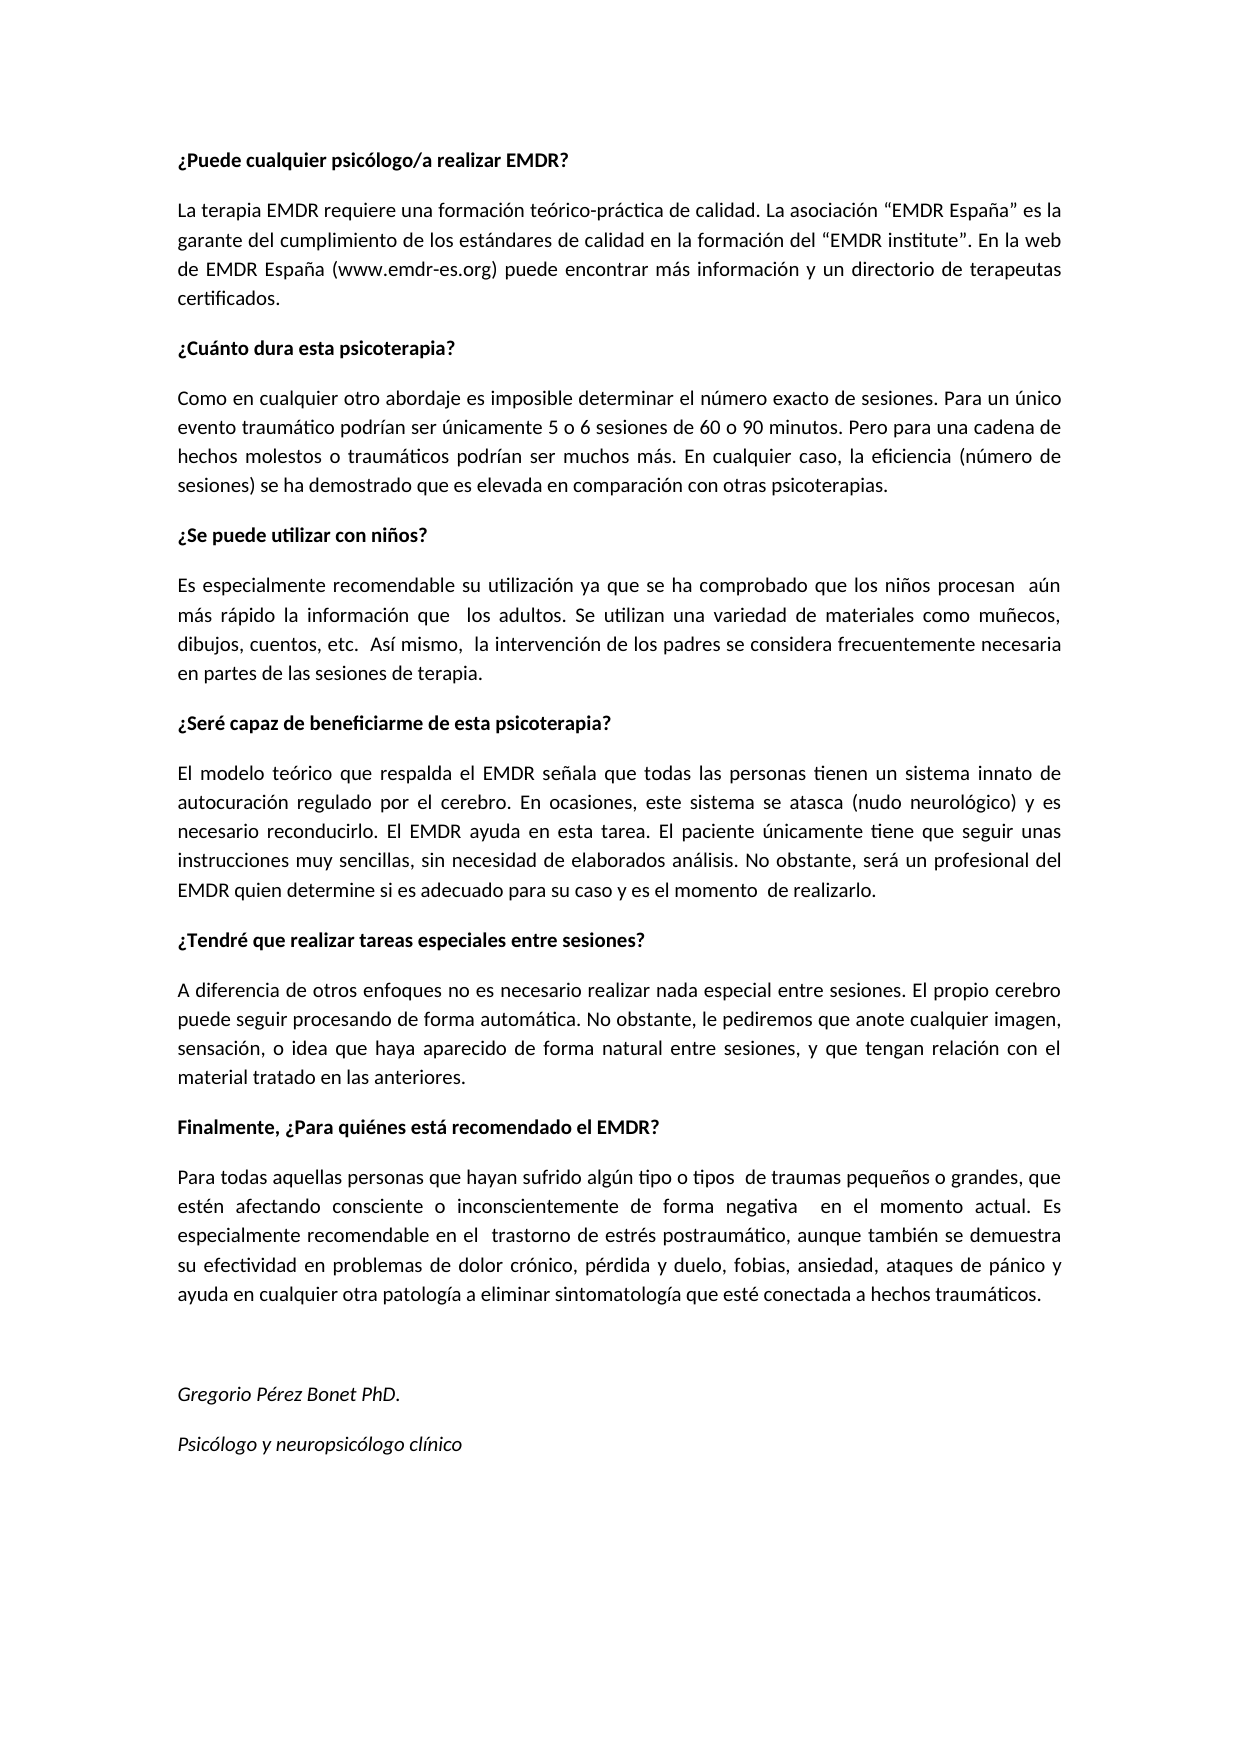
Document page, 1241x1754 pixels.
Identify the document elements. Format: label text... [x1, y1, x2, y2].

text Psicólogo y neuropsicólogo clínico [177, 1431, 1063, 1456]
text ¿Se puede utilizar con niños? [177, 523, 1063, 548]
text ¿Cuánto dura esta psicoterapia? [177, 335, 1063, 361]
text ¿Puede cualquier psicólogo/a realizar EMDR? [177, 148, 1063, 173]
text Es especialmente recomendable su utilización ya que se ha comprobado que los niños procesan aún más rápido la información que los adultos. Se utilizan una variedad de materiales como muñecos, dibujos, cuentos, etc. Así mismo, la intervención de los padres se considera frecuentemente necesaria en partes de las sesiones de terapia. [177, 573, 1063, 686]
text A diferencia de otros enfoques no es necesario realizar nada especial entre sesiones. El propio cerebro puede seguir procesando de forma automática. No obstante, le pediremos que anote cualquier imagen, sensación, o idea que haya aparecido de forma natural entre sesiones, y que tengan relación con el material tratado en las anteriores. [177, 977, 1063, 1090]
text Como en cualquier otro abordaje es imposible determinar el número exacto de sesiones. Para un único evento traumático podrían ser únicamente 5 o 6 sesiones de 60 o 90 minutos. Pero para una cadena de hechos molestos o traumáticos podrían ser muchos más. En cualquier caso, la eficiencia (número de sesiones) se ha demostrado que es elevada en comparación con otras psicoterapias. [177, 385, 1063, 498]
text ¿Tendré que realizar tareas especiales entre sesiones? [177, 927, 1063, 952]
text Finalmente, ¿Para quiénes está recomendado el EMDR? [177, 1114, 1063, 1140]
text ¿Seré capaz de beneficiarme de esta psicoterapia? [177, 710, 1063, 736]
text El modelo teórico que respalda el EMDR señala que todas las personas tienen un sistema innato de autocuración regulado por el cerebro. En ocasiones, este sistema se atasca (nudo neurológico) y es necesario reconducirlo. El EMDR ayuda en esta tarea. El paciente únicamente tiene que seguir unas instrucciones muy sencillas, sin necesidad de elaborados análisis. No obstante, será un profesional del EMDR quien determine si es adecuado para su caso y es el momento de realizarlo. [177, 760, 1063, 902]
text Para todas aquellas personas que hayan sufrido algún tipo o tipos de traumas pequeños o grandes, que estén afectando consciente o inconscientemente de forma negativa en el momento actual. Es especialmente recomendable en el trastorno de estrés postraumático, aunque también se demuestra su efectividad en problemas de dolor crónico, pérdida y duelo, fobias, ansiedad, ataques de pánico y ayuda en cualquier otra patología a eliminar sintomatología que esté conectada a hechos traumáticos. [177, 1164, 1063, 1306]
text La terapia EMDR requiere una formación teórico-práctica de calidad. La asociación “EMDR España” es la garante del cumplimiento de los estándares de calidad en la formación del “EMDR institute”. En la web de EMDR España (www.emdr-es.org) puede encontrar más información y un directorio de terapeutas certificados. [177, 198, 1063, 311]
text Gregorio Pérez Bonet PhD. [177, 1381, 1063, 1406]
